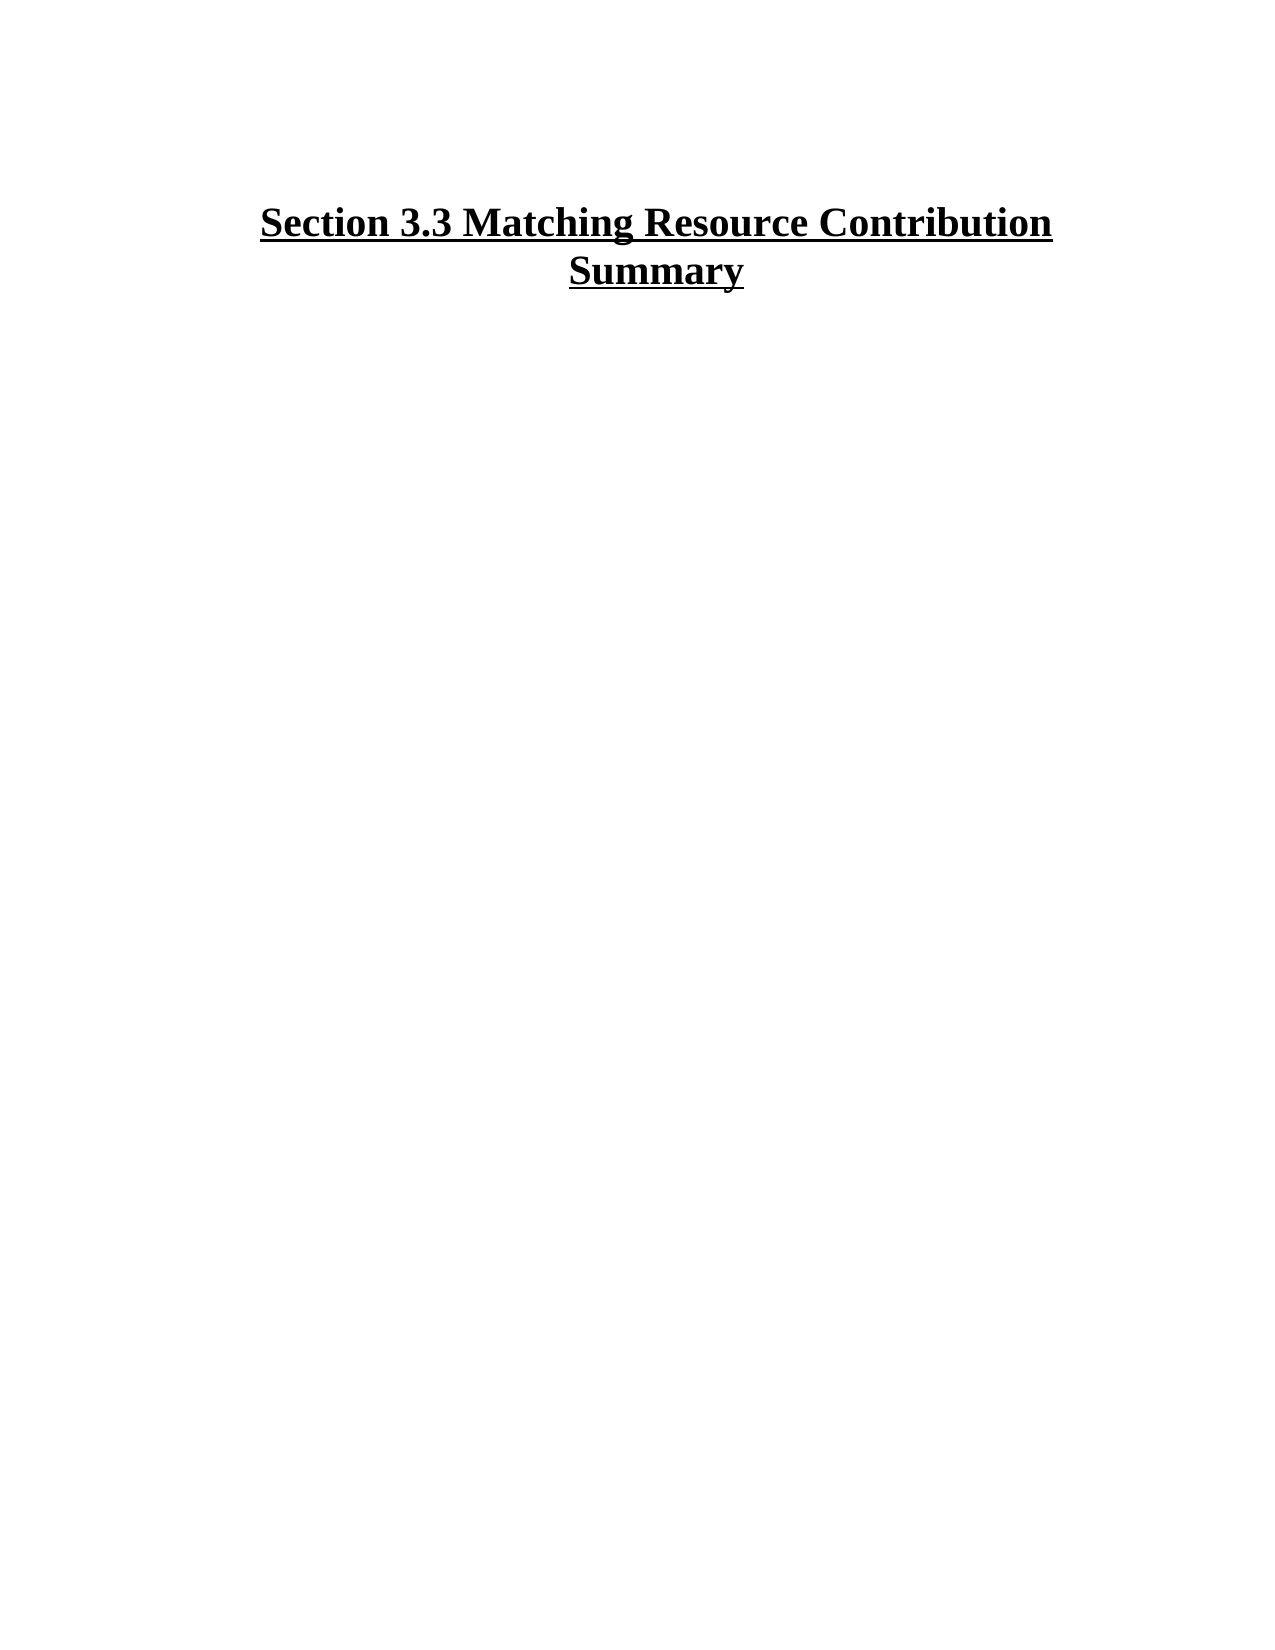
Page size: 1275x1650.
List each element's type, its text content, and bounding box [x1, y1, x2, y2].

text Section 3.3 Matching Resource Contribution Summary [187, 198, 1125, 294]
